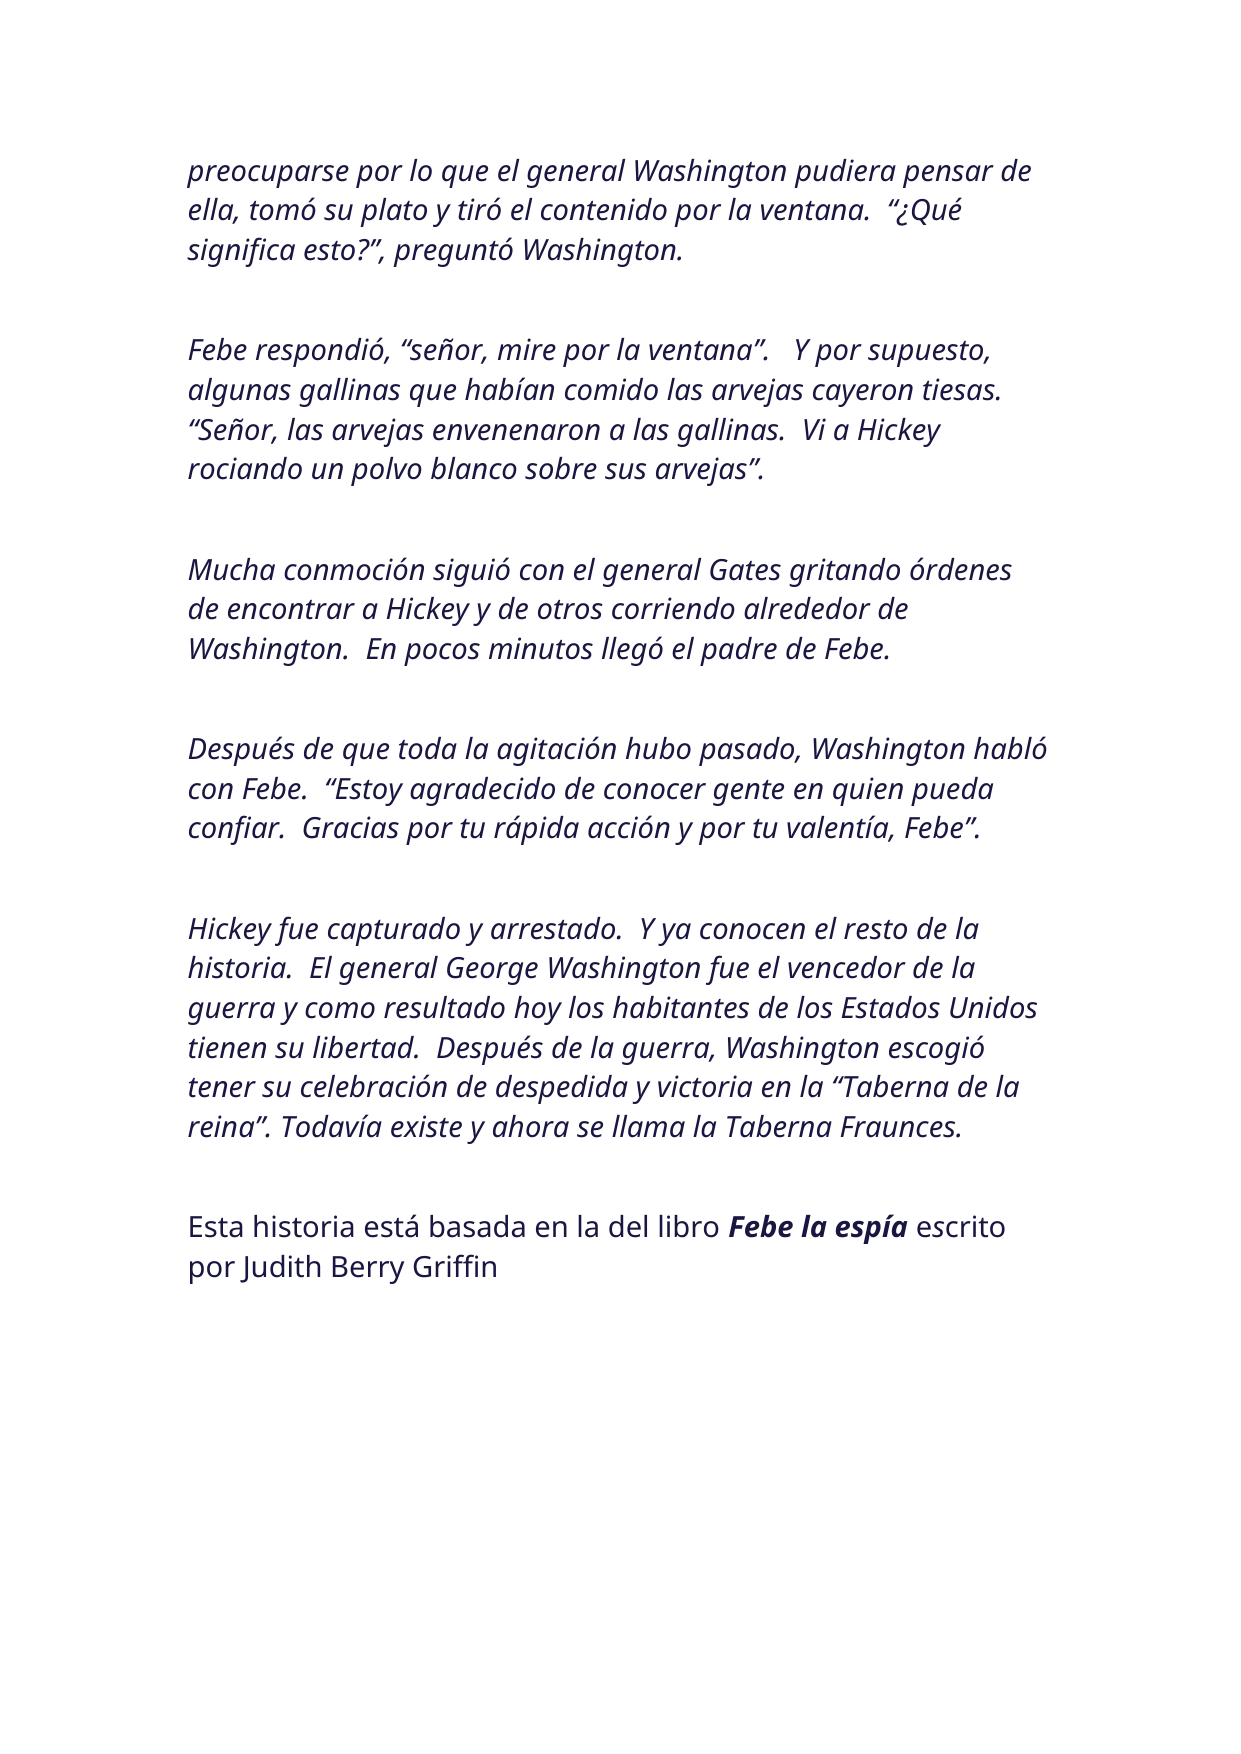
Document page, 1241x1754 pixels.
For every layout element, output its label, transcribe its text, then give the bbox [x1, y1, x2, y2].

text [187, 150, 1053, 269]
text Esta historia está basada en la del libro Febe la espía escrito por Judith Berry Griffin [187, 1207, 1053, 1286]
text Febe respondió, “señor, mire por la ventana”. Y por supuesto, algunas gallinas que habían comido las arvejas cayeron tiesas. “Señor, las arvejas envenenaron a las gallinas. Vi a Hickey rociando un polvo blanco sobre sus arvejas”. [187, 329, 1053, 488]
text Después de que toda la agitación hubo pasado, Washington habló con Febe. “Estoy agradecido de conocer gente en quien pueda confiar. Gracias por tu rápida acción y por tu valentía, Febe”. [187, 728, 1053, 847]
text Mucha conmoción siguió con el general Gates gritando órdenes de encontrar a Hickey y de otros corriendo alrededor de Washington. En pocos minutos llegó el padre de Febe. [187, 549, 1053, 668]
text Hickey fue capturado y arrestado. Y ya conocen el resto de la historia. El general George Washington fue el vencedor de la guerra y como resultado hoy los habitantes de los Estados Unidos tienen su libertad. Después de la guerra, Washington escogió tener su celebración de despedida y victoria en la “Taberna de la reina”. Todavía existe y ahora se llama la Taberna Fraunces. [187, 908, 1053, 1146]
